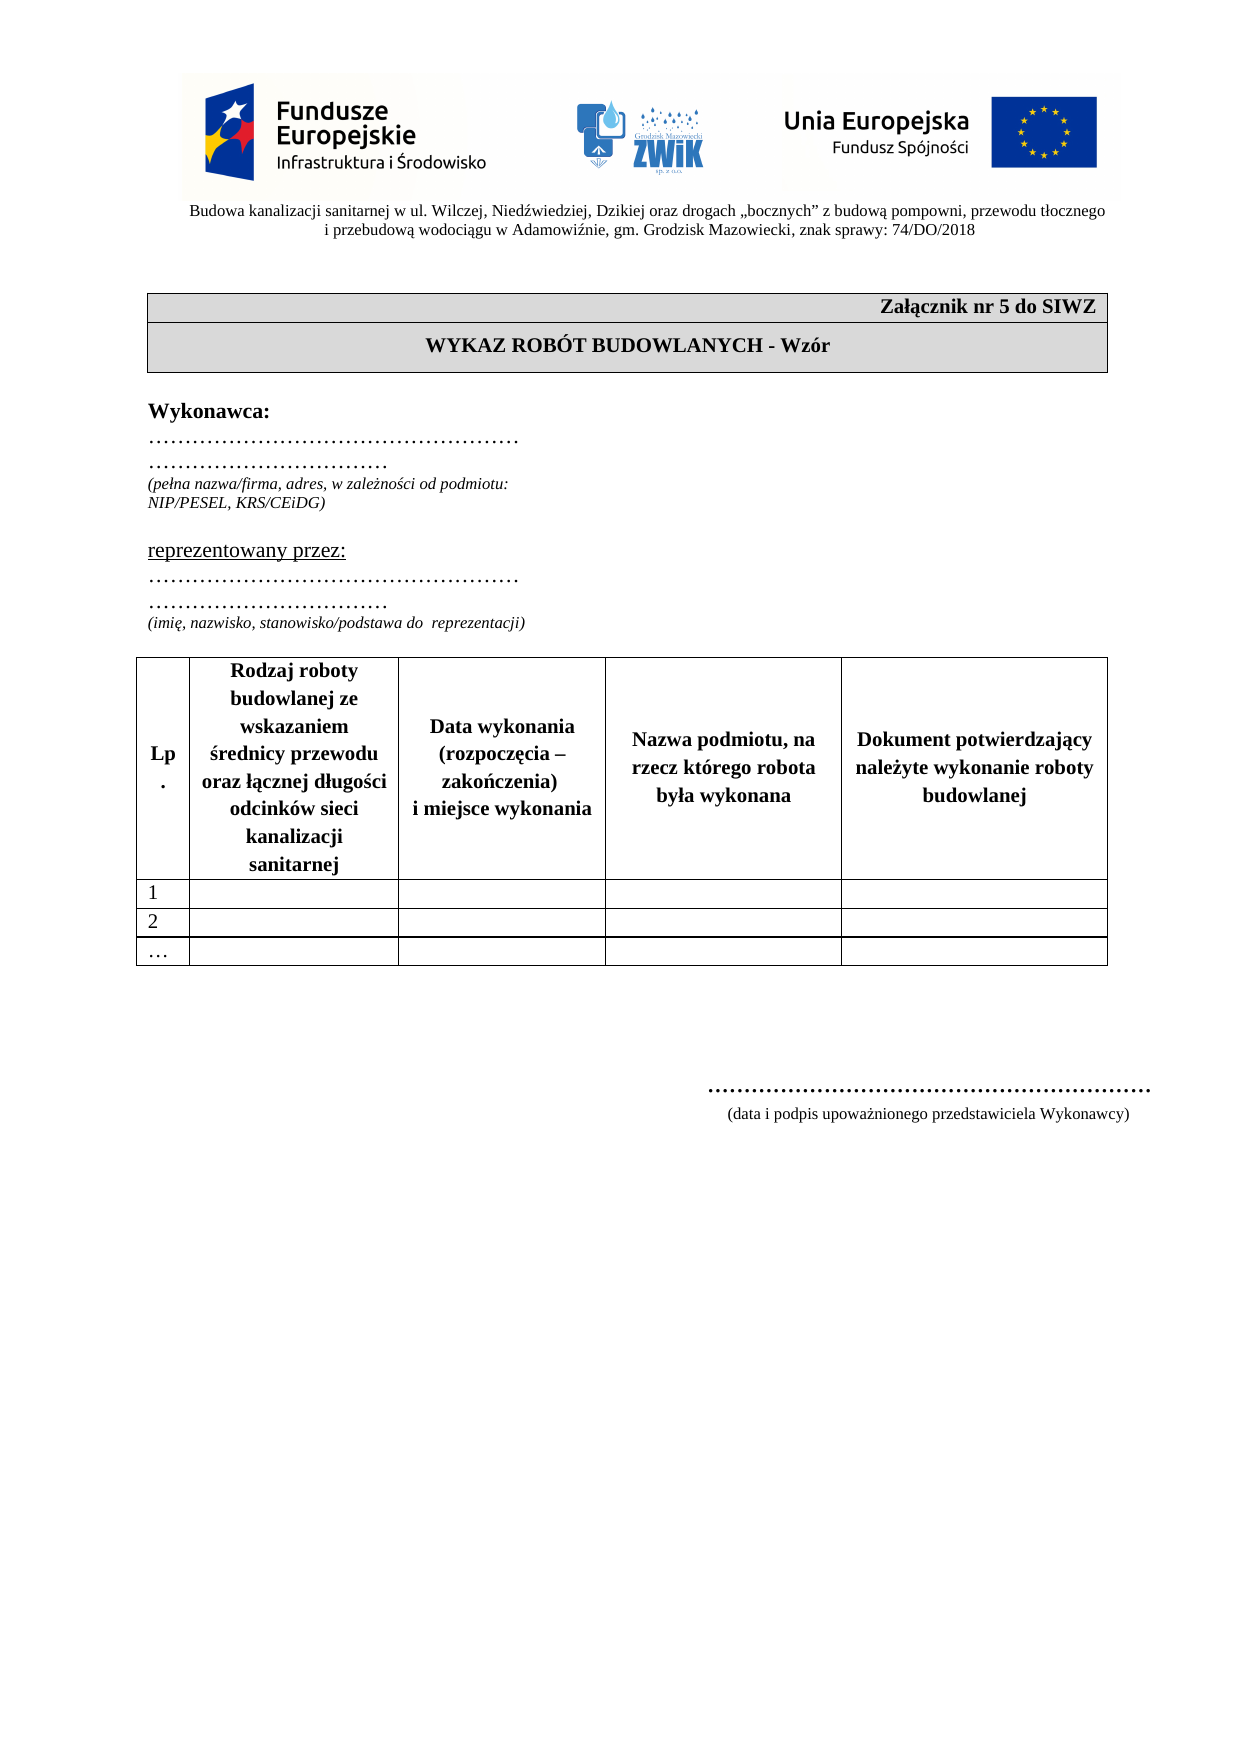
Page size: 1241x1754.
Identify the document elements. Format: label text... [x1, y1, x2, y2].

table_cell [399, 909, 605, 936]
table_cell 1 [137, 880, 189, 908]
table_cell [190, 880, 398, 908]
table_header Nazwa podmiotu, na rzecz którego robota była wykonana [606, 658, 841, 879]
table_cell [190, 909, 398, 936]
table_cell … [137, 938, 189, 965]
text ………………………………………………………………………… [148, 562, 531, 613]
table_cell WYKAZ ROBÓT BUDOWLANYCH - Wzór [148, 323, 1107, 372]
table_cell [842, 880, 1107, 908]
table_cell [606, 938, 841, 965]
text (data i podpis upoważnionego przedstawiciela Wykonawcy) [590, 1104, 1152, 1123]
table_cell [842, 938, 1107, 965]
table_cell [606, 909, 841, 936]
table_cell [399, 938, 605, 965]
table_cell 2 [137, 909, 189, 936]
table_header Załącznik nr 5 do SIWZ [148, 294, 1107, 322]
table_header Dokument potwierdzający należyte wykonanie roboty budowlanej [842, 658, 1107, 879]
text reprezentowany przez: [148, 537, 1152, 562]
table_cell [399, 880, 605, 908]
table_header Data wykonania (rozpoczęcia – zakończenia) i miejsce wykonania [399, 658, 605, 879]
text (pełna nazwa/firma, adres, w zależności od podmiotu: NIP/PESEL, KRS/CEiDG) [148, 474, 531, 512]
table_cell [606, 880, 841, 908]
table_header Lp. [137, 658, 189, 879]
text (imię, nazwisko, stanowisko/podstawa do reprezentacji) [148, 613, 531, 632]
table_cell [842, 909, 1107, 936]
table_header Rodzaj roboty budowlanej ze wskazaniem średnicy przewodu oraz łącznej długości odcinków sieci kanalizacji sanitarnej [190, 658, 398, 879]
picture [177, 73, 1122, 201]
text Wykonawca: [148, 398, 1152, 423]
text ………………………………………………………………………… [148, 423, 531, 474]
text ............................................................. [148, 1065, 1152, 1099]
table_cell [190, 938, 398, 965]
